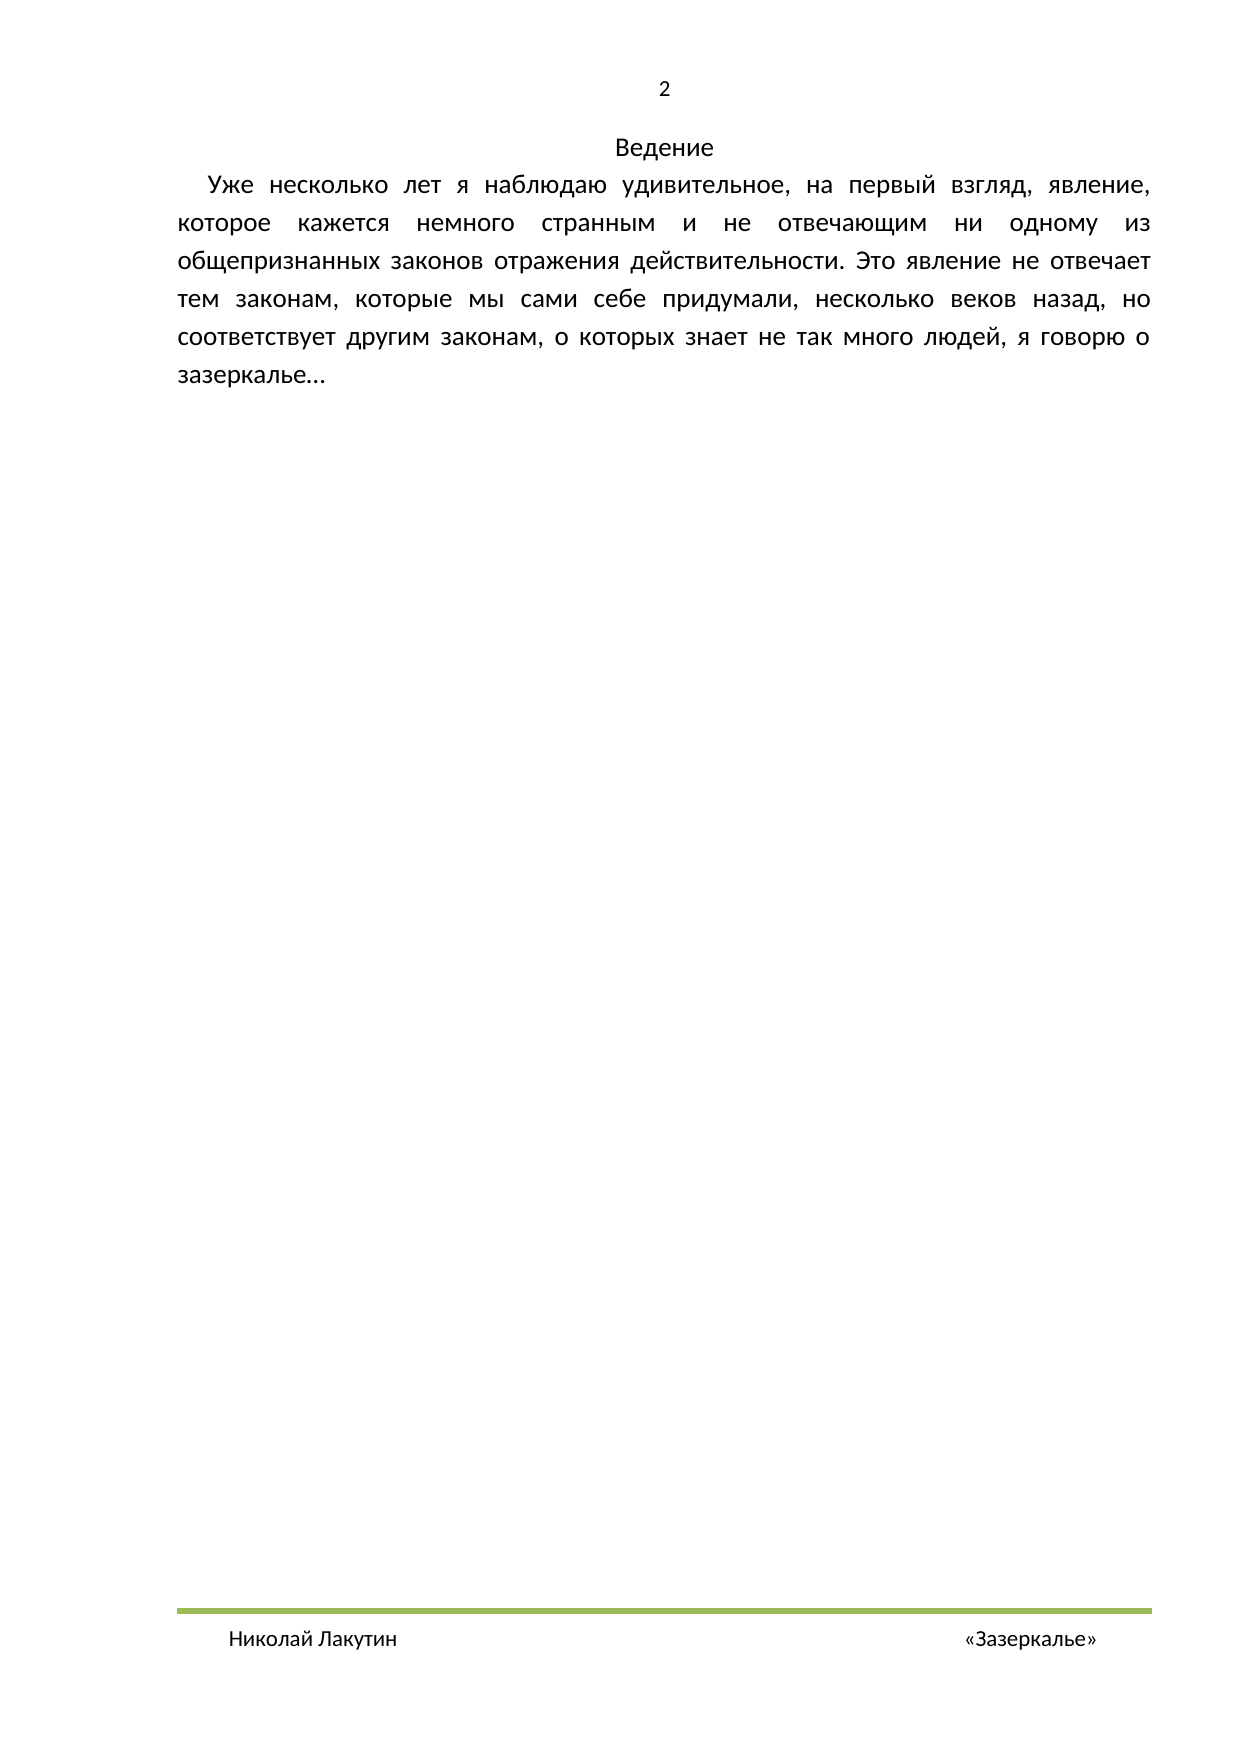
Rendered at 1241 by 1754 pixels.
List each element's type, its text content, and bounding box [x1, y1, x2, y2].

text Ведение [177, 130, 1152, 163]
text Уже несколько лет я наблюдаю удивительное, на первый взгляд, явление, которое кажется немного странным и не отвечающим ни одному из общепризнанных законов отражения действительности. Это явление не отвечает тем законам, которые мы сами себе придумали, несколько веков назад, но соответствует другим законам, о которых знает не так много людей, я говорю о зазеркалье… [177, 168, 1152, 390]
